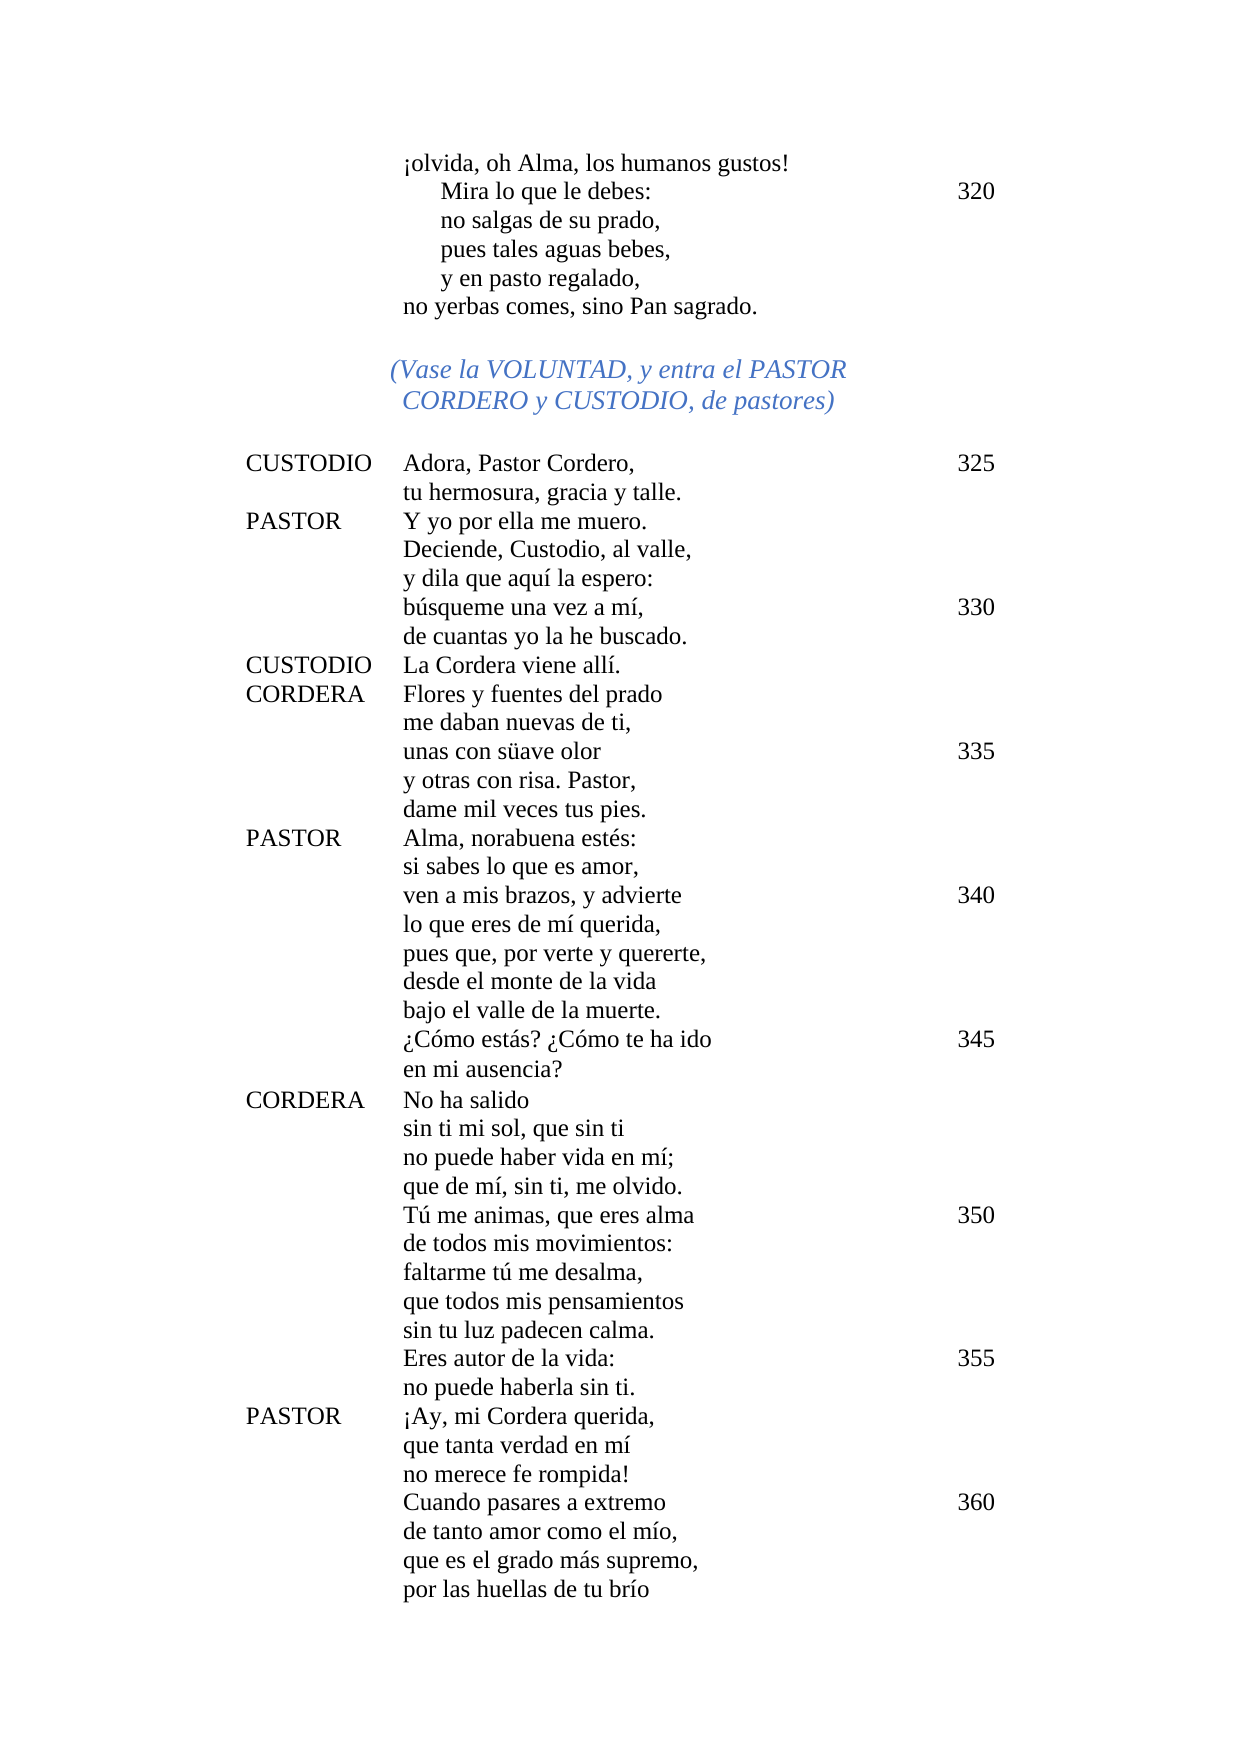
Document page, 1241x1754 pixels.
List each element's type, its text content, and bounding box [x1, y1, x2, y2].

table_cell [246, 650, 994, 679]
table_cell [246, 506, 994, 650]
table_cell [246, 1401, 994, 1602]
table_cell [246, 148, 994, 320]
table_cell [246, 448, 994, 506]
table_cell [246, 823, 994, 1085]
table_cell (Vase la VOLUNTAD, y entra el PASTOR CORDERO y CUSTODIO, de pastores) [246, 320, 991, 448]
table_cell [246, 1085, 994, 1401]
table_cell [246, 679, 994, 823]
